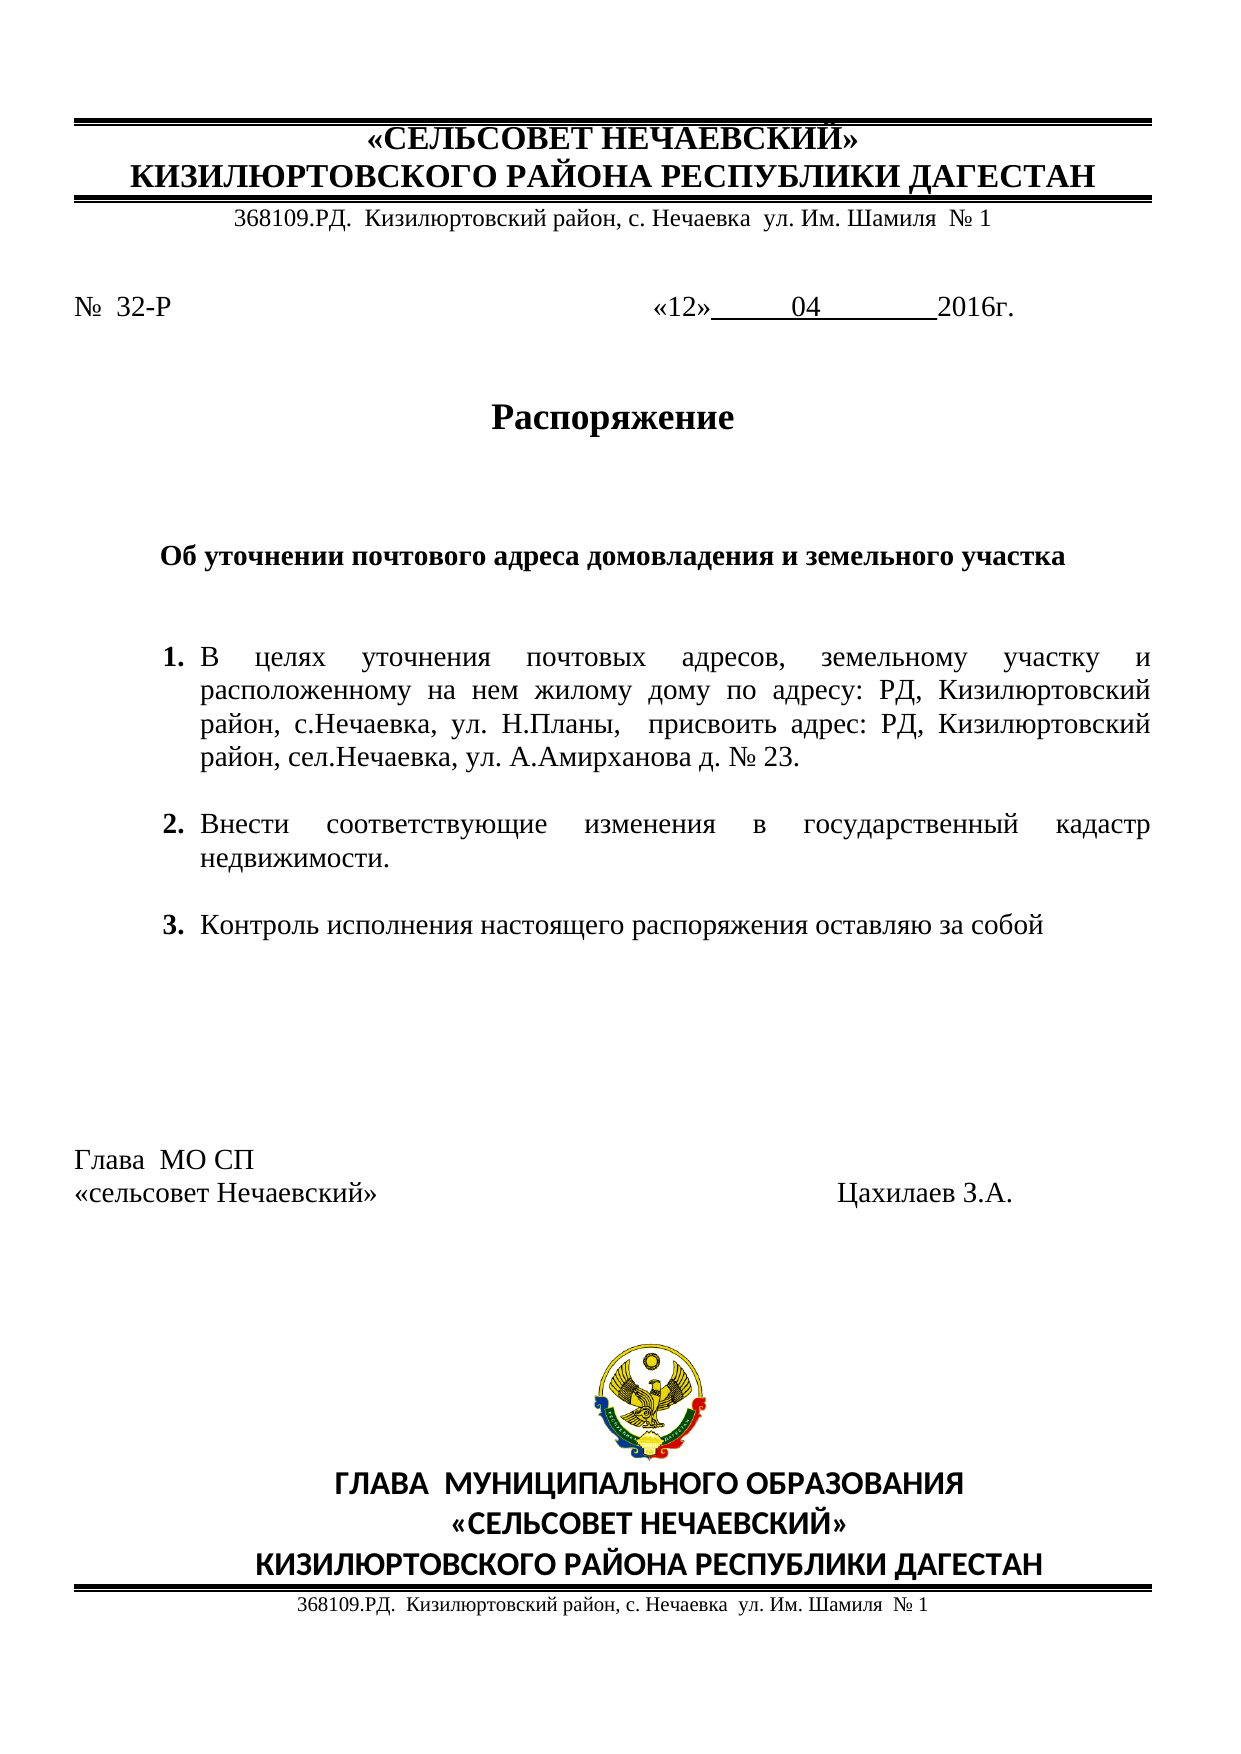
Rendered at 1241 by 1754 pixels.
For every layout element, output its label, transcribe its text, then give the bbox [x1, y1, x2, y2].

text Об уточнении почтового адреса домовладения и земельного участка [74, 538, 1152, 572]
text 368109.РД. Кизилюртовский район, с. Нечаевка ул. Им. Шамиля № 1 [74, 1592, 1152, 1616]
list Внести соответствующие изменения в государственный кадастр недвижимости. [162, 806, 1152, 873]
text № 32-Р «12»_ 04________2016г. [74, 289, 1152, 322]
list Контроль исполнения настоящего распоряжения оставляю за собой [162, 907, 1152, 941]
text Распоряжение [74, 394, 1152, 437]
text Глава МО СП [74, 1142, 1152, 1175]
text «сельсовет Нечаевский» Цахилаев З.А. [74, 1175, 1152, 1209]
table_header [74, 126, 1152, 195]
text 368109.РД. Кизилюртовский район, с. Нечаевка ул. Им. Шамиля № 1 [74, 203, 1152, 231]
list В целях уточнения почтовых адресов, земельному участку и расположенному на нем жилому дому по адресу: РД, Кизилюртовский район, с.Нечаевка, ул. Н.Планы, присвоить адрес: РД, Кизилюртовский район, сел.Нечаевка, ул. А.Амирханова д. № 23. [162, 639, 1152, 773]
table_header ГЛАВА МУНИЦИПАЛЬНОГО ОБРАЗОВАНИЯ «СЕЛЬСОВЕТ НЕЧАЕВСКИЙ» КИЗИЛЮРТОВСКОГО РАЙОНА РЕСПУБЛИКИ ДАГЕСТАН [74, 1462, 1152, 1584]
